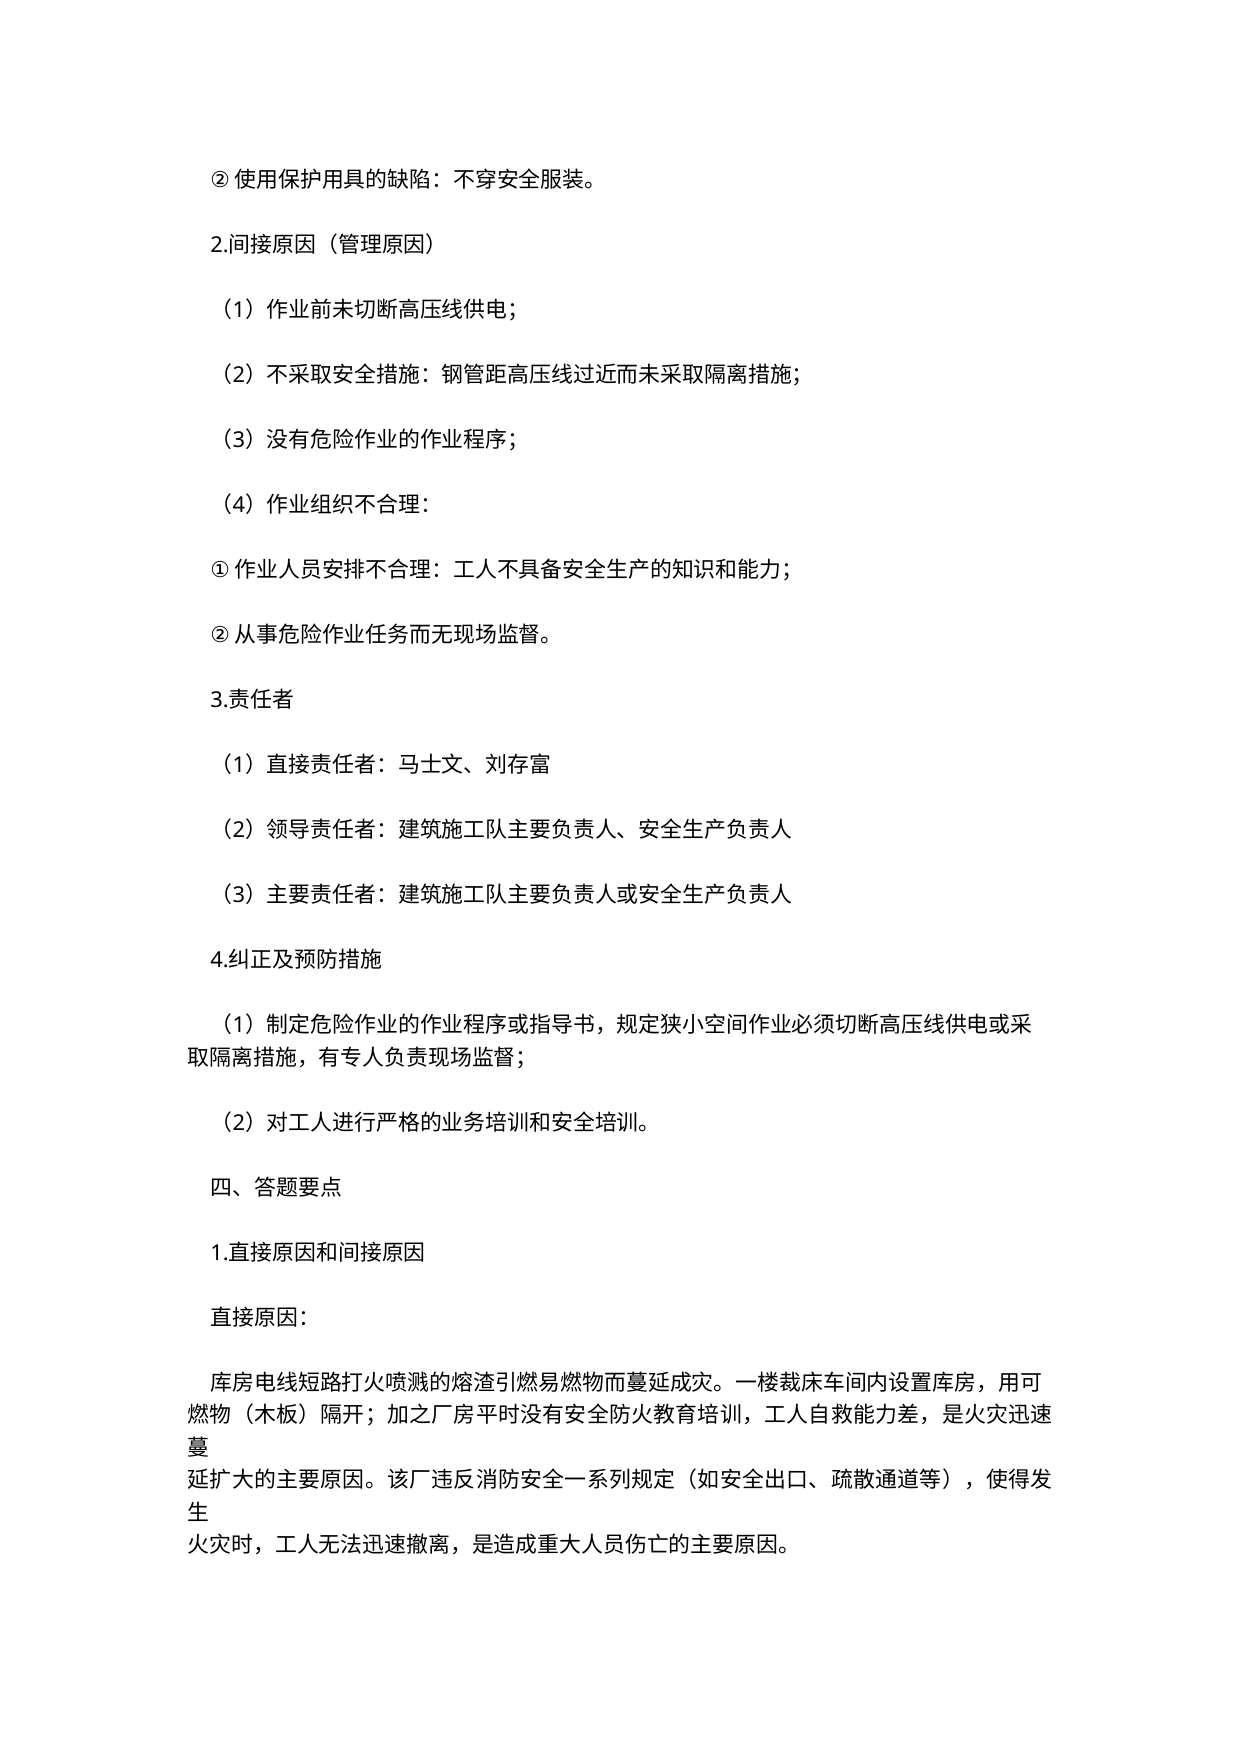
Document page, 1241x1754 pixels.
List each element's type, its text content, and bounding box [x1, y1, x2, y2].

text 取隔离措施，有专人负责现场监督； [187, 1039, 1053, 1072]
text （1）制定危险作业的作业程序或指导书，规定狭小空间作业必须切断高压线供电或采 [187, 1007, 1053, 1039]
text 火灾时，工人无法迅速撤离，是造成重大人员伤亡的主要原因。 [187, 1527, 1053, 1559]
text 延扩大的主要原因。该厂违反消防安全一系列规定（如安全出口、疏散通道等），使得发生 [187, 1462, 1053, 1527]
text （1）直接责任者：马士文、刘存富 [187, 747, 1053, 779]
text ②从事危险作业任务而无现场监督。 [187, 617, 1053, 649]
text 直接原因： [187, 1299, 1053, 1332]
text （3）主要责任者：建筑施工队主要负责人或安全生产负责人 [187, 877, 1053, 909]
text ②使用保护用具的缺陷：不穿安全服装。 [187, 162, 1053, 194]
text （2）不采取安全措施：钢管距高压线过近而未采取隔离措施； [187, 357, 1053, 389]
text 1.直接原因和间接原因 [187, 1234, 1053, 1267]
text （4）作业组织不合理： [187, 487, 1053, 519]
text 四、答题要点 [187, 1169, 1053, 1202]
text 3.责任者 [187, 682, 1053, 714]
text （2）对工人进行严格的业务培训和安全培训。 [187, 1104, 1053, 1137]
text 2.间接原因（管理原因） [187, 227, 1053, 259]
text ①作业人员安排不合理：工人不具备安全生产的知识和能力； [187, 552, 1053, 584]
text （1）作业前未切断高压线供电； [187, 292, 1053, 324]
text 4.纠正及预防措施 [187, 942, 1053, 974]
text （2）领导责任者：建筑施工队主要负责人、安全生产负责人 [187, 812, 1053, 844]
text 燃物（木板）隔开；加之厂房平时没有安全防火教育培训，工人自救能力差，是火灾迅速蔓 [187, 1397, 1053, 1462]
text 库房电线短路打火喷溅的熔渣引燃易燃物而蔓延成灾。一楼裁床车间内设置库房，用可 [187, 1364, 1053, 1397]
text （3）没有危险作业的作业程序； [187, 422, 1053, 454]
